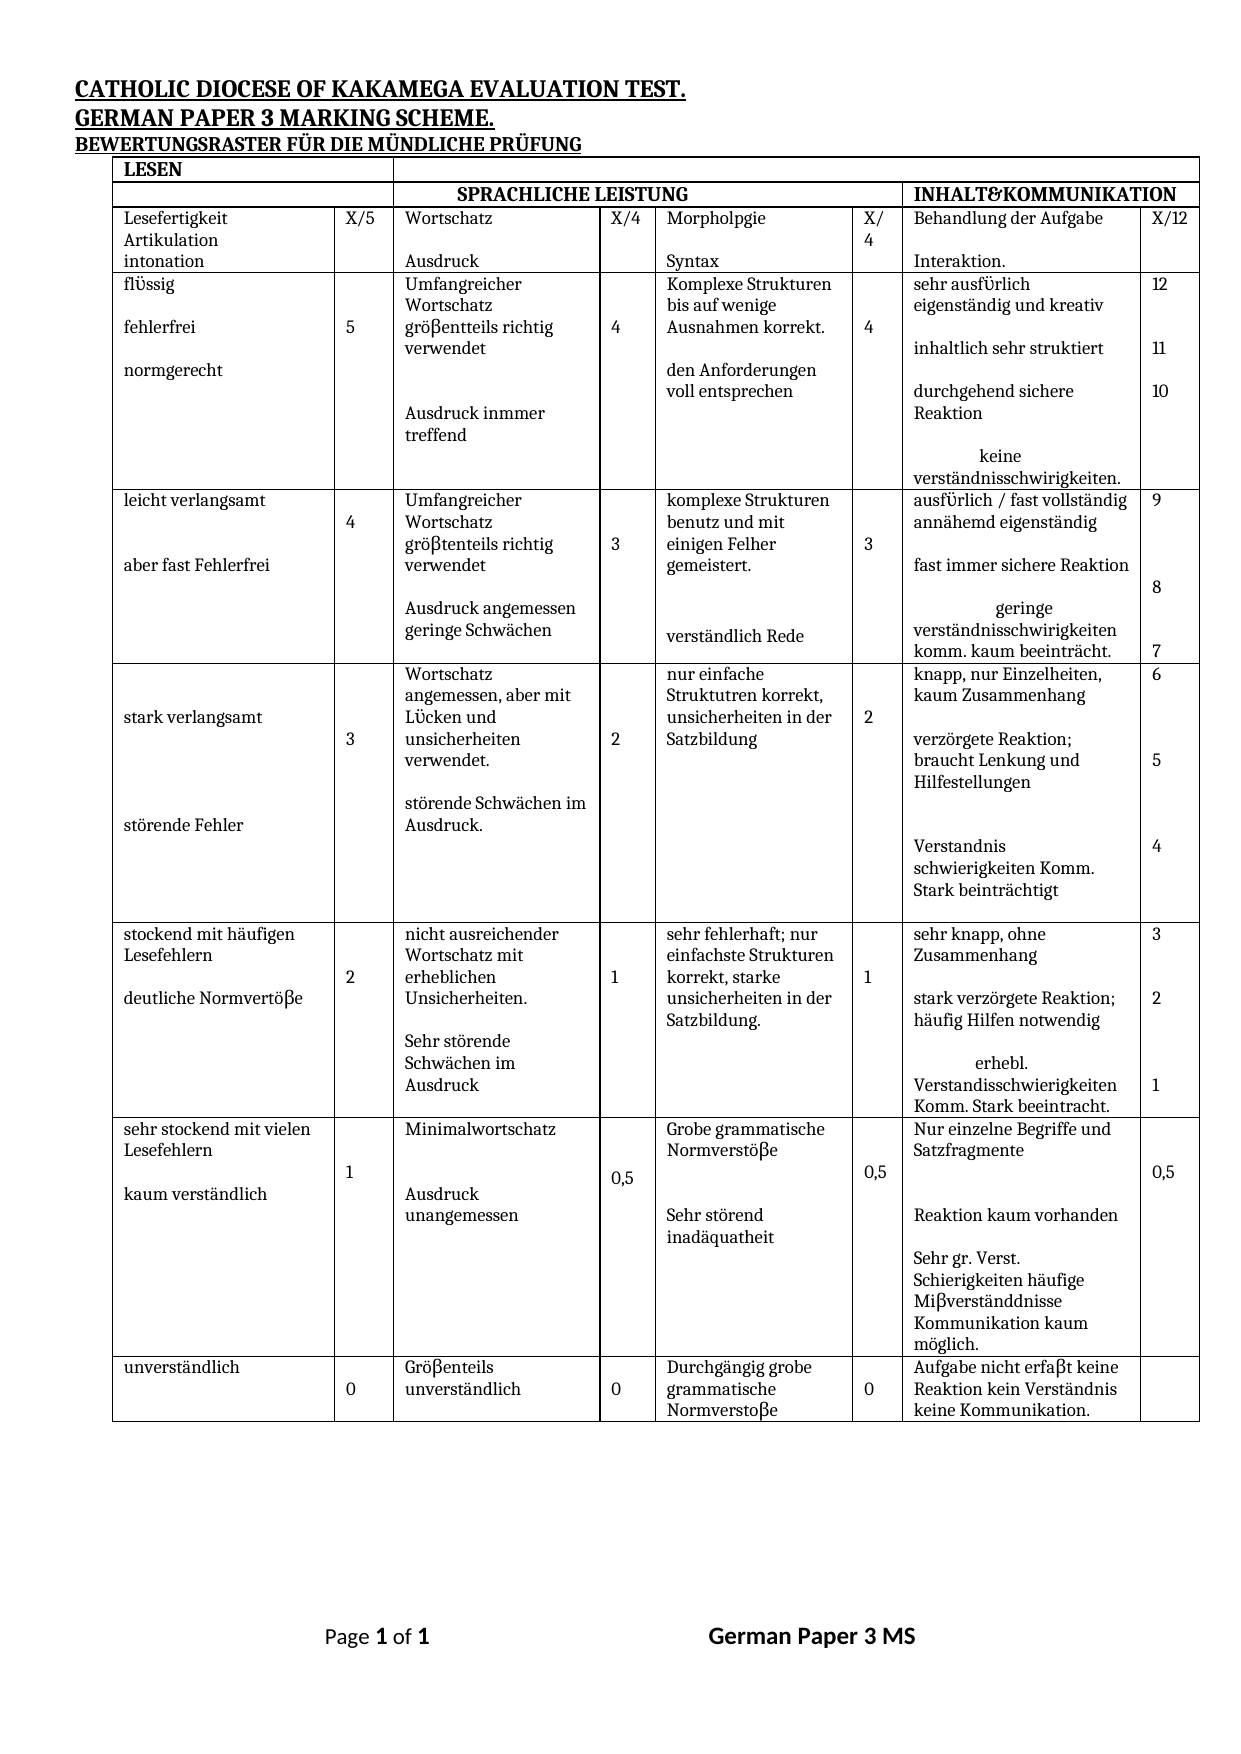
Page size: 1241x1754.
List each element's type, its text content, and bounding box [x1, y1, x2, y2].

table_cell 1 [601, 923, 655, 1117]
table_cell komplexe Strukturen benutz und mit einigen Felher gemeistert. verständlich Rede [656, 490, 852, 662]
table_cell 12 11 10 [1141, 273, 1199, 489]
table_cell Wortschatz Ausdruck [394, 208, 599, 272]
table_header [394, 158, 1199, 181]
table_cell 4 [335, 490, 393, 662]
text GERMAN PAPER 3 MARKING SCHEME. [75, 104, 1165, 132]
table_cell sehr fehlerhaft; nur einfachste Strukturen korrekt, starke unsicherheiten in der Satzbildung. [656, 923, 852, 1117]
table_cell 1 [335, 1118, 393, 1356]
table_cell Umfangreicher Wortschatz gröβtenteils richtig verwendet Ausdruck angemessen geringe Schwächen [394, 490, 599, 662]
table_cell 4 [853, 273, 902, 489]
table_cell 2 [853, 664, 902, 922]
table_cell Minimalwortschatz Ausdruck unangemessen [394, 1118, 599, 1356]
table_cell 0 [601, 1357, 655, 1421]
table_cell 1 [853, 923, 902, 1117]
table_cell nicht ausreichender Wortschatz mit erheblichen Unsicherheiten. Sehr störende Schwächen im Ausdruck [394, 923, 599, 1117]
table_cell SPRACHLICHE LEISTUNG [394, 183, 902, 206]
table_cell X/5 [335, 208, 393, 272]
table_cell 0,5 [1141, 1118, 1199, 1356]
table_cell [113, 183, 393, 206]
table_cell 6 5 4 [1141, 664, 1199, 922]
table_cell stark verlangsamt störende Fehler [113, 664, 334, 922]
table_cell sehr knapp, ohne Zusammenhang stark verzörgete Reaktion; häufig Hilfen notwendig erhebl. Verstandisschwierigkeiten Komm. Stark beeintracht. [903, 923, 1140, 1117]
table_cell 3 [853, 490, 902, 662]
table_cell Lesefertigkeit Artikulation intonation [113, 208, 334, 272]
table_cell Morpholpgie Syntax [656, 208, 852, 272]
table_cell X/4 [601, 208, 655, 272]
table_cell flϋssig fehlerfrei normgerecht [113, 273, 334, 489]
table_cell 3 [601, 490, 655, 662]
text CATHOLIC DIOCESE OF KAKAMEGA EVALUATION TEST. [75, 75, 1165, 104]
table_cell Grobe grammatische Normverstöβe Sehr störend inadäquatheit [656, 1118, 852, 1356]
table_cell ausfϋrlich / fast vollständig annähemd eigenständig fast immer sichere Reaktion geringe verständnisschwirigkeiten komm. kaum beeinträcht. [903, 490, 1140, 662]
table_cell Behandlung der Aufgabe Interaktion. [903, 208, 1140, 272]
table_cell X/4 [853, 208, 902, 272]
table_cell 2 [601, 664, 655, 922]
table_cell knapp, nur Einzelheiten, kaum Zusammenhang verzörgete Reaktion; braucht Lenkung und Hilfestellungen Verstandnis schwierigkeiten Komm. Stark beinträchtigt [903, 664, 1140, 922]
table_cell Komplexe Strukturen bis auf wenige Ausnahmen korrekt. den Anforderungen voll entsprechen [656, 273, 852, 489]
table_cell stockend mit häufigen Lesefehlern deutliche Normvertöβe [113, 923, 334, 1117]
table_cell Wortschatz angemessen, aber mit Lϋcken und unsicherheiten verwendet. störende Schwächen im Ausdruck. [394, 664, 599, 922]
table_cell Nur einzelne Begriffe und Satzfragmente Reaktion kaum vorhanden Sehr gr. Verst. Schierigkeiten häufige Miβverständdnisse Kommunikation kaum möglich. [903, 1118, 1140, 1356]
table_cell 9 8 7 [1141, 490, 1199, 662]
table_cell 0,5 [601, 1118, 655, 1356]
table_cell [1141, 1357, 1199, 1421]
table_cell Durchgängig grobe grammatische Normverstoβe [656, 1357, 852, 1421]
table_cell sehr stockend mit vielen Lesefehlern kaum verständlich [113, 1118, 334, 1356]
table_cell nur einfache Struktutren korrekt, unsicherheiten in der Satzbildung [656, 664, 852, 922]
table_cell Gröβenteils unverständlich [394, 1357, 599, 1421]
table_cell 5 [335, 273, 393, 489]
table_cell 0 [335, 1357, 393, 1421]
table_cell 0,5 [853, 1118, 902, 1356]
table_cell Aufgabe nicht erfaβt keine Reaktion kein Verständnis keine Kommunikation. [903, 1357, 1140, 1421]
table_cell Umfangreicher Wortschatz gröβentteils richtig verwendet Ausdruck inmmer treffend [394, 273, 599, 489]
table_cell 0 [853, 1357, 902, 1421]
table_cell leicht verlangsamt aber fast Fehlerfrei [113, 490, 334, 662]
table_header LESEN [113, 158, 393, 181]
table_cell 3 [335, 664, 393, 922]
table_cell 2 [335, 923, 393, 1117]
text BEWERTUNGSRASTER FÜR DIE MÜNDLICHE PRÜFUNG [75, 132, 1165, 156]
table_cell 3 2 1 [1141, 923, 1199, 1117]
table_cell X/12 [1141, 208, 1199, 272]
table_cell sehr ausfϋrlich eigenständig und kreativ inhaltlich sehr struktiert durchgehend sichere Reaktion keine verständnisschwirigkeiten. [903, 273, 1140, 489]
table_cell unverständlich [113, 1357, 334, 1421]
table_cell 4 [601, 273, 655, 489]
table_cell INHALT&KOMMUNIKATION [903, 183, 1199, 206]
